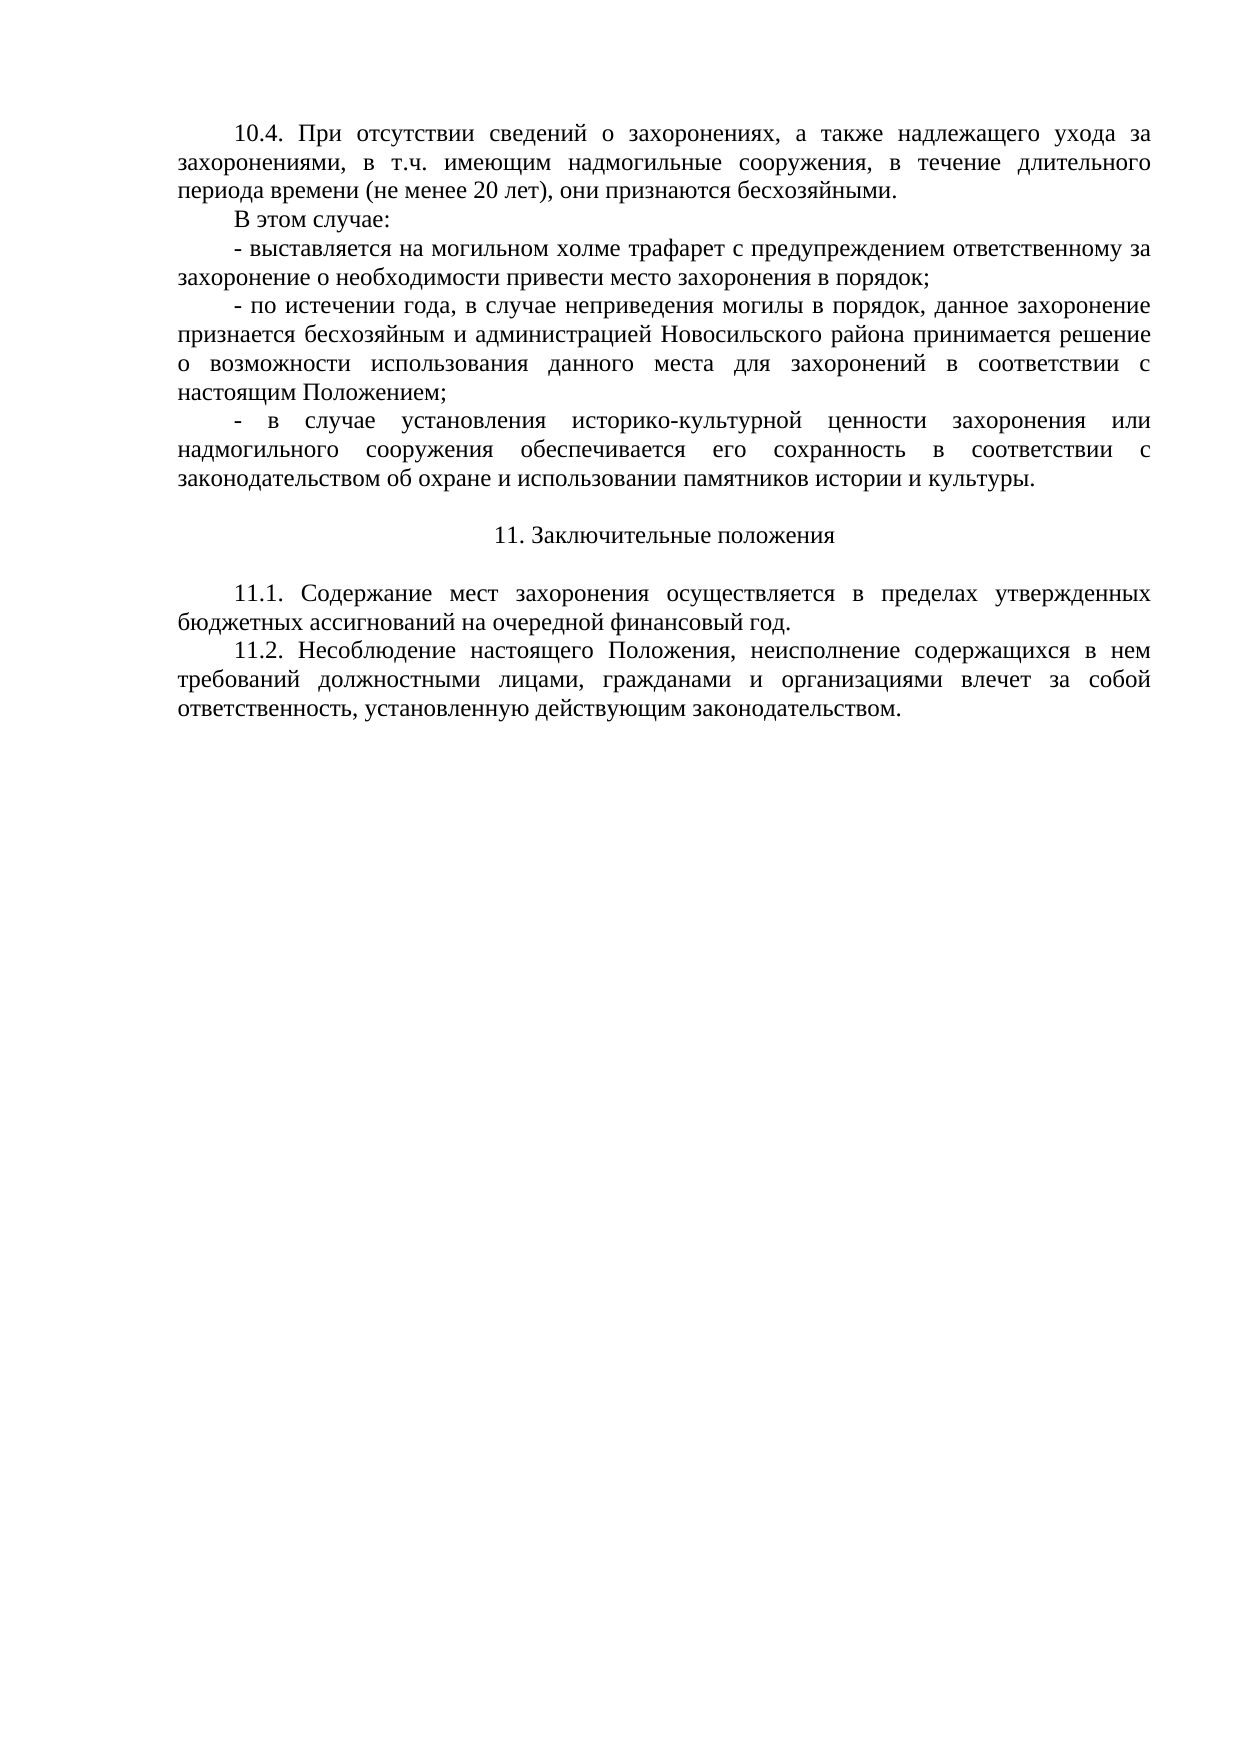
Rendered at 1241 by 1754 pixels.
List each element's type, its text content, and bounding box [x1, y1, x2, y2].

text - по истечении года, в случае неприведения могилы в порядок, данное захоронение признается бесхозяйным и администрацией Новосильского района принимается решение о возможности использования данного места для захоронений в соответствии с настоящим Положением; [177, 291, 1152, 406]
text 11. Заключительные положения [177, 521, 1152, 549]
text В этом случае: [177, 204, 1152, 233]
text - выставляется на могильном холме трафарет с предупреждением ответственному за захоронение о необходимости привести место захоронения в порядок; [177, 233, 1152, 291]
text 10.4. При отсутствии сведений о захоронениях, а также надлежащего ухода за захоронениями, в т.ч. имеющим надмогильные сооружения, в течение длительного периода времени (не менее 20 лет), они признаются бесхозяйными. [177, 118, 1152, 204]
text - в случае установления историко-культурной ценности захоронения или надмогильного сооружения обеспечивается его сохранность в соответствии с законодательством об охране и использовании памятников истории и культуры. [177, 406, 1152, 492]
text 11.1. Содержание мест захоронения осуществляется в пределах утвержденных бюджетных ассигнований на очередной финансовый год. [177, 578, 1152, 636]
text 11.2. Несоблюдение настоящего Положения, неисполнение содержащихся в нем требований должностными лицами, гражданами и организациями влечет за собой ответственность, установленную действующим законодательством. [177, 636, 1152, 722]
